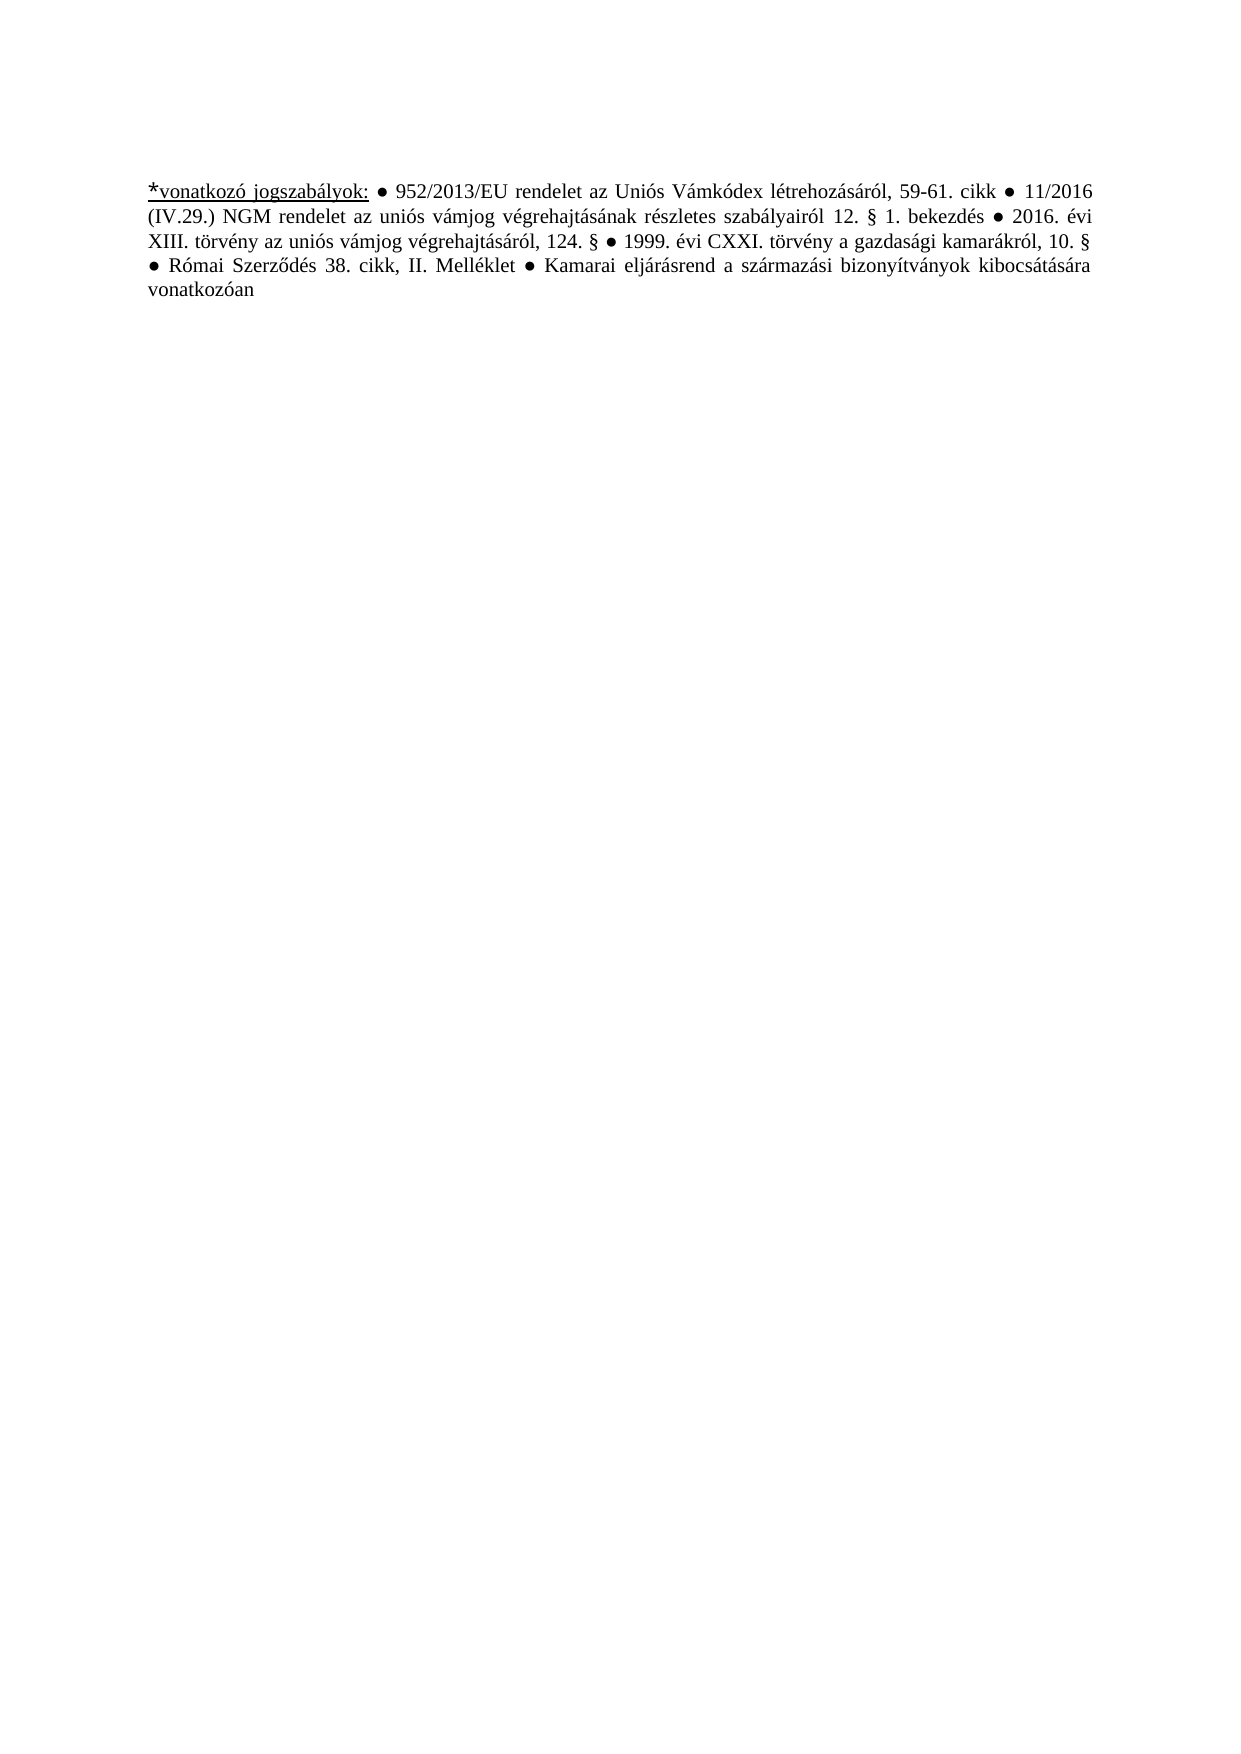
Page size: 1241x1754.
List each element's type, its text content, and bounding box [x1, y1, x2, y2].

text *vonatkozó jogszabályok: ● 952/2013/EU rendelet az Uniós Vámkódex létrehozásáról, 59-61. cikk ● 11/2016 (IV.29.) NGM rendelet az uniós vámjog végrehajtásának részletes szabályairól 12. § 1. bekezdés ● 2016. évi XIII. törvény az uniós vámjog végrehajtásáról, 124. § ● 1999. évi CXXI. törvény a gazdasági kamarákról, 10. § ● Római Szerződés 38. cikk, II. Melléklet ● Kamarai eljárásrend a származási bizonyítványok kibocsátására vonatkozóan [148, 176, 1093, 301]
